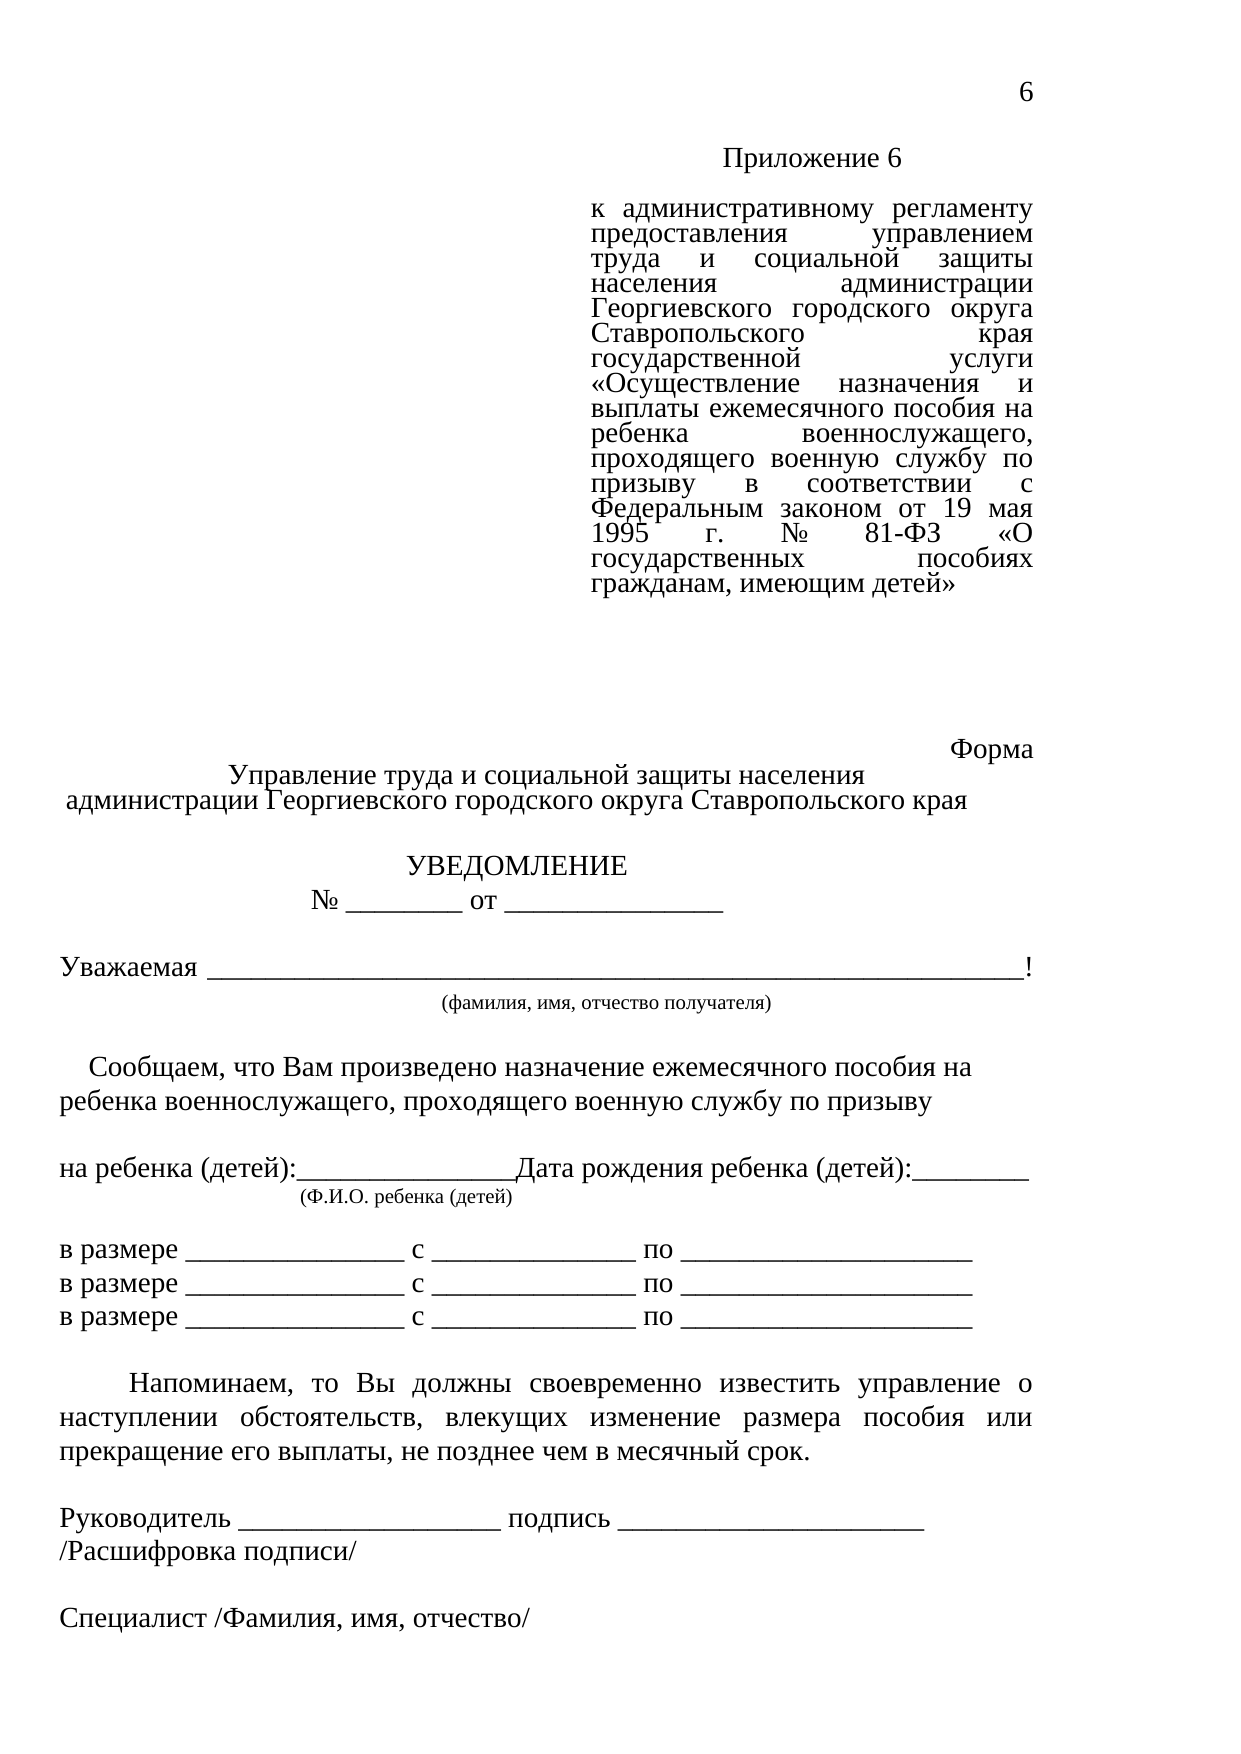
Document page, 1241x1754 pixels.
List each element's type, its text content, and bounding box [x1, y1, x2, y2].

text к административному регламенту предоставления управлением труда и социальной защиты населения администрации Георгиевского городского округа Ставропольского края государственной услуги «Осуществление назначения и выплаты ежемесячного пособия на ребенка военнослужащего, проходящего военную службу по призыву в соответствии с Федеральным законом от 19 мая 1995 г. № 81-ФЗ «О государственных пособиях гражданам, имеющим детей» [591, 198, 1033, 598]
text администрации Георгиевского городского округа Ставропольского края [0, 790, 1033, 815]
text Руководитель __________________ подпись _____________________ /Расшифровка подписи/ [59, 1500, 1033, 1567]
text Форма [768, 698, 1033, 765]
text (Ф.И.О. ребенка (детей) [59, 1184, 1033, 1208]
text Сообщаем, что Вам произведено назначение ежемесячного пособия на ребенка военнослужащего, проходящего военную службу по призыву [59, 1049, 1033, 1117]
text Напоминаем, то Вы должны своевременно известить управление о наступлении обстоятельств, влекущих изменение размера пособия или прекращение его выплаты, не позднее чем в месячный срок. [59, 1366, 1033, 1466]
text в размере _______________ с ______________ по ____________________ [59, 1298, 1033, 1332]
text № ________ от _______________ [0, 882, 1033, 915]
text на ребенка (детей):_______________Дата рождения ребенка (детей):________ [59, 1150, 1033, 1184]
text Уважаемая ________________________________________________________! (фамилия, имя, отчество получателя) [59, 949, 1033, 1016]
text в размере _______________ с ______________ по ____________________ [59, 1231, 1033, 1265]
text Управление труда и социальной защиты населения [59, 765, 1033, 790]
text Приложение 6 [591, 148, 1033, 173]
text в размере _______________ с ______________ по ____________________ [59, 1265, 1033, 1298]
text Специалист /Фамилия, имя, отчество/ [59, 1600, 1033, 1634]
text УВЕДОМЛЕНИЕ [0, 848, 1033, 882]
